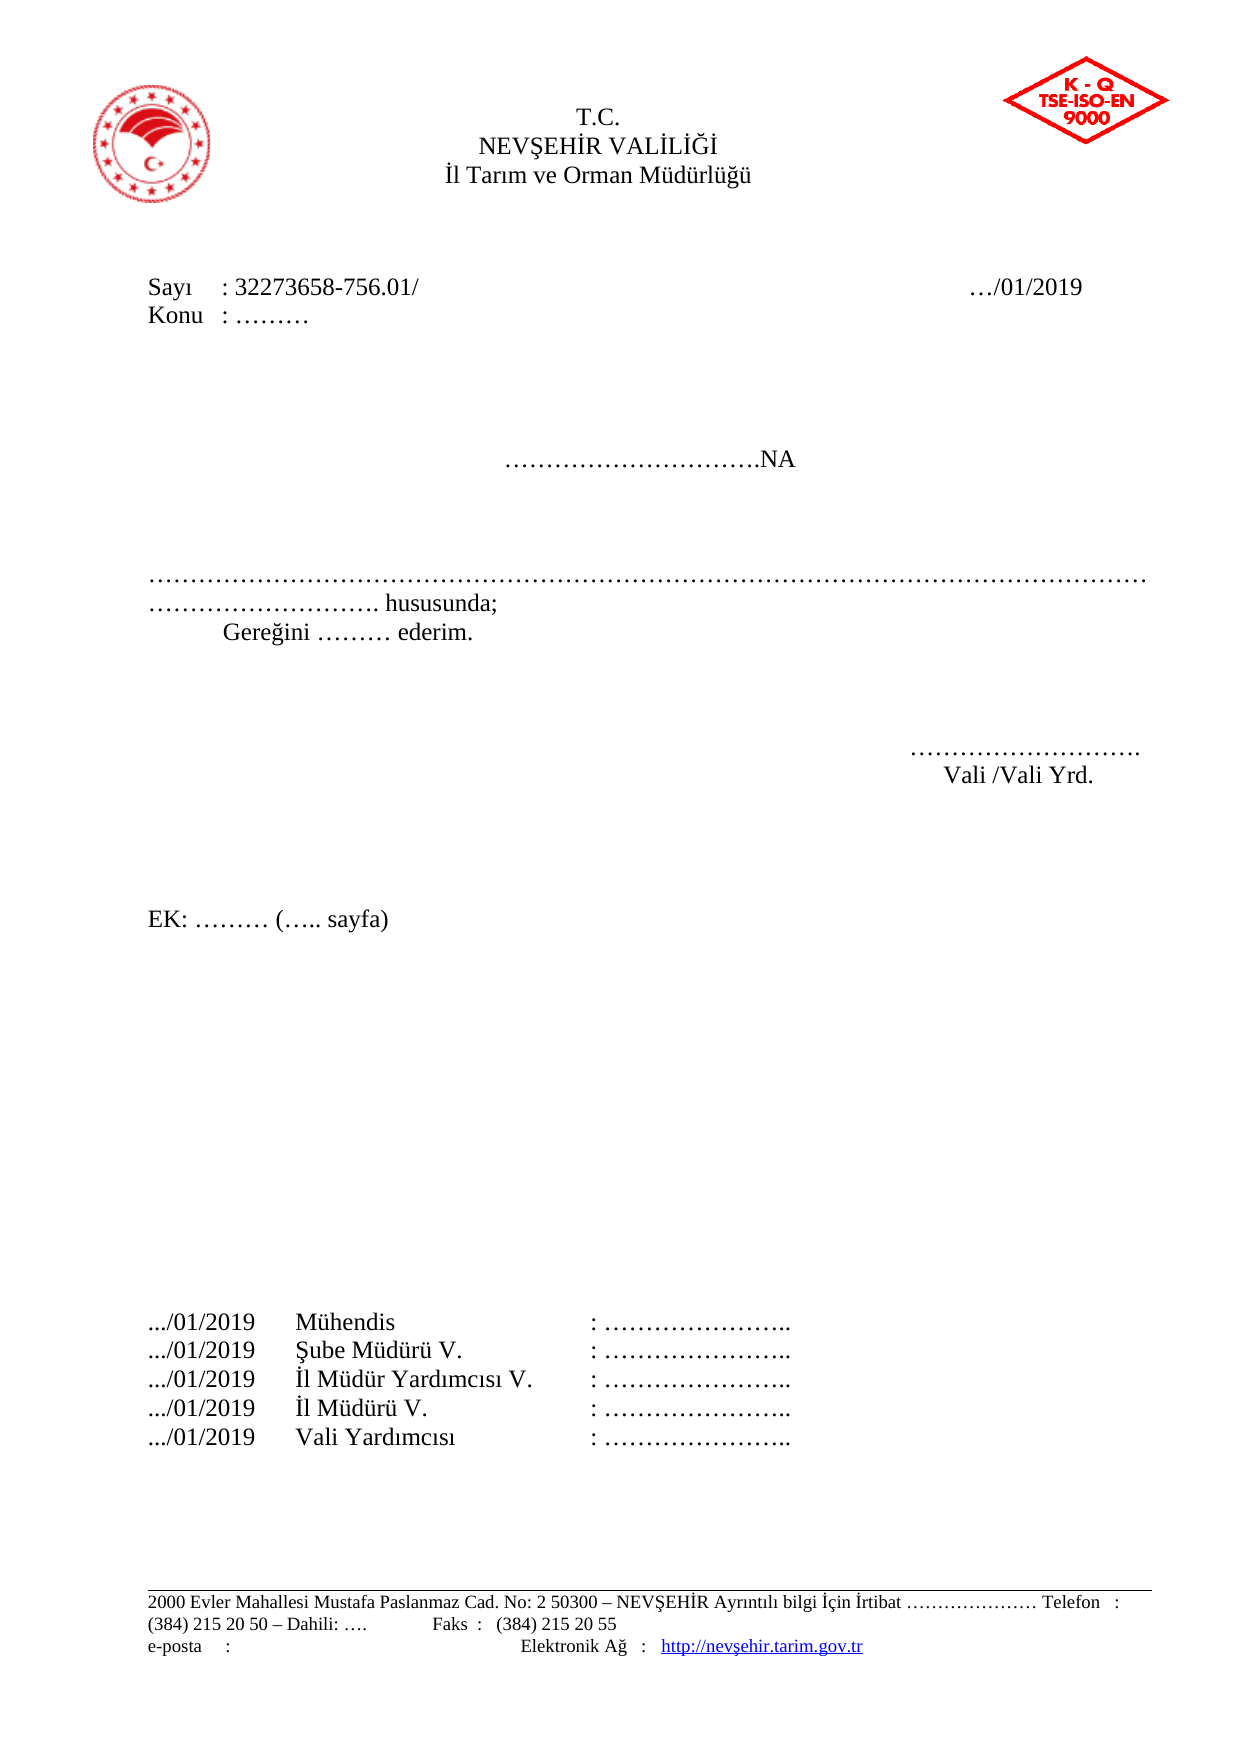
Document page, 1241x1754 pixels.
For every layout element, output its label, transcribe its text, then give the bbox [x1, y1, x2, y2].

picture [93, 85, 211, 203]
text Gereğini ……… ederim. [148, 617, 1152, 645]
text ………………………. [148, 732, 1152, 760]
text EK: ……… (….. sayfa) [148, 904, 1152, 933]
text .../01/2019 İl Müdürü V. : ………………….. [148, 1393, 1152, 1422]
text Konu : ……… [148, 300, 1152, 329]
text Vali /Vali Yrd. [811, 760, 1152, 789]
picture [999, 24, 1176, 176]
text .../01/2019 Şube Müdürü V. : ………………….. [148, 1335, 1152, 1364]
text …………………………………………………………………………………………………………………………………. hususunda; [148, 530, 1152, 617]
text .../01/2019 İl Müdür Yardımcısı V. : ………………….. [148, 1364, 1152, 1393]
text ………………………….NA [148, 444, 1152, 473]
text .../01/2019 Mühendis : ………………….. [148, 1307, 1152, 1335]
text Sayı : 32273658-756.01/ …/01/2019 [148, 272, 1152, 300]
text .../01/2019 Vali Yardımcısı : ………………….. [148, 1422, 1152, 1450]
